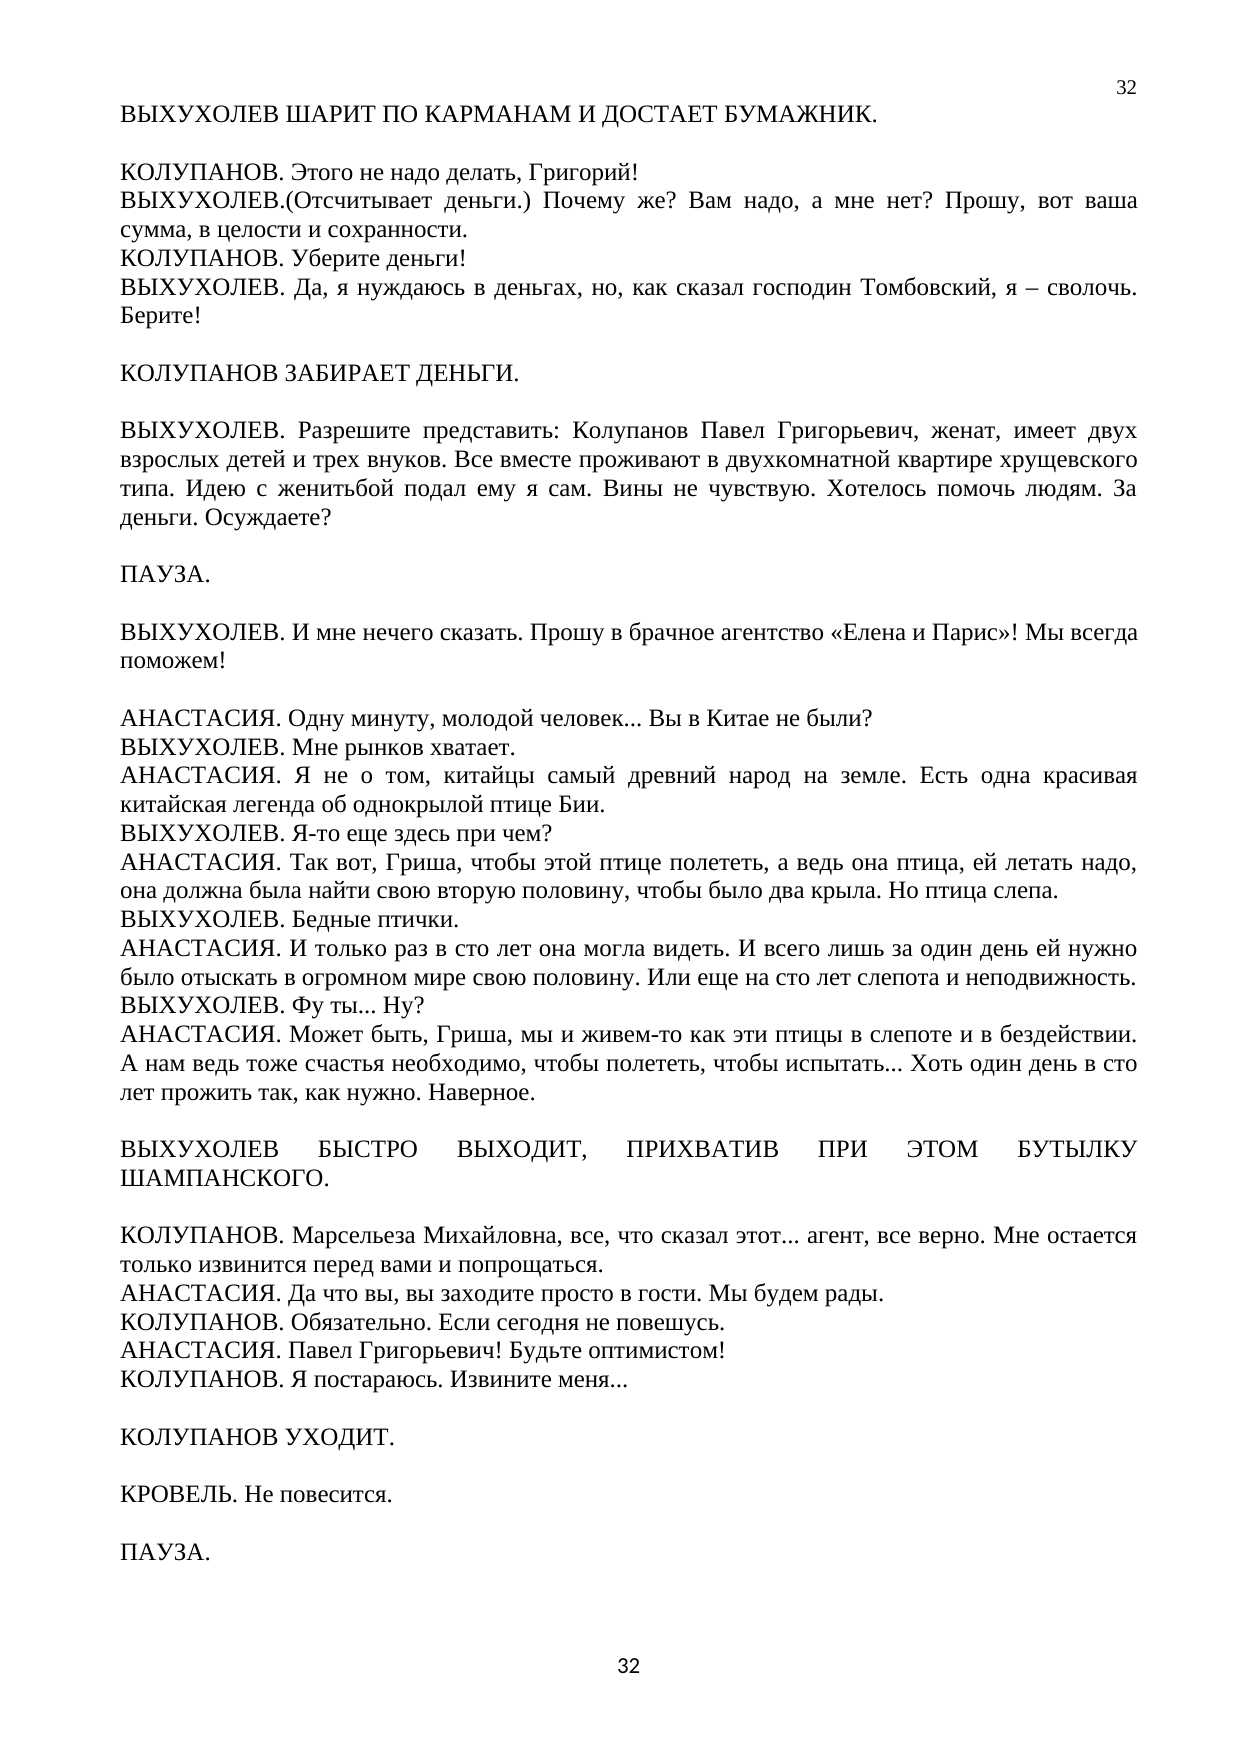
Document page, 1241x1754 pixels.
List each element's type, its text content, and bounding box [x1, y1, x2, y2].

text КОЛУПАНОВ. Этого не надо делать, Григорий! [120, 157, 1139, 185]
text ВЫХУХОЛЕВ. И мне нечего сказать. Прошу в брачное агентство «Елена и Парис»! Мы всегда поможем! [120, 617, 1139, 674]
text ВЫХУХОЛЕВ. Фу ты... Ну? [120, 990, 1139, 1019]
text АНАСТАСИЯ. И только раз в сто лет она могла видеть. И всего лишь за один день ей нужно было отыскать в огромном мире свою половину. Или еще на сто лет слепота и неподвижность. [120, 933, 1139, 990]
text ВЫХУХОЛЕВ.(Отсчитывает деньги.) Почему же? Вам надо, а мне нет? Прошу, вот ваша сумма, в целости и сохранности. [120, 185, 1139, 243]
text ВЫХУХОЛЕВ. Мне рынков хватает. [120, 732, 1139, 760]
text ВЫХУХОЛЕВ. Да, я нуждаюсь в деньгах, но, как сказал господин Томбовский, я – сволочь. Берите! [120, 272, 1139, 329]
text АНАСТАСИЯ. Да что вы, вы заходите просто в гости. Мы будем рады. [120, 1278, 1139, 1307]
text АНАСТАСИЯ. Павел Григорьевич! Будьте оптимистом! [120, 1335, 1139, 1364]
text АНАСТАСИЯ. Так вот, Гриша, чтобы этой птице полететь, а ведь она птица, ей летать надо, она должна была найти свою вторую половину, чтобы было два крыла. Но птица слепа. [120, 847, 1139, 904]
text АНАСТАСИЯ. Одну минуту, молодой человек... Вы в Китае не были? [120, 703, 1139, 732]
text ВЫХУХОЛЕВ. Разрешите представить: Колупанов Павел Григорьевич, женат, имеет двух взрослых детей и трех внуков. Все вместе проживают в двухкомнатной квартире хрущевского типа. Идею с женитьбой подал ему я сам. Вины не чувствую. Хотелось помочь людям. За деньги. Осуждаете? [120, 415, 1139, 530]
text ВЫХУХОЛЕВ. Бедные птички. [120, 904, 1139, 933]
text КОЛУПАНОВ. Я постараюсь. Извините меня... [120, 1364, 1139, 1393]
text КОЛУПАНОВ. Марсельеза Михайловна, все, что сказал этот... агент, все верно. Мне остается только извинится перед вами и попрощаться. [120, 1220, 1139, 1278]
text ВЫХУХОЛЕВ БЫСТРО ВЫХОДИТ, ПРИХВАТИВ ПРИ ЭТОМ БУТЫЛКУ ШАМПАНСКОГО. [120, 1134, 1139, 1192]
text КОЛУПАНОВ. Обязательно. Если сегодня не повешусь. [120, 1307, 1139, 1335]
text КОЛУПАНОВ ЗАБИРАЕТ ДЕНЬГИ. [120, 358, 1139, 387]
text ПАУЗА. [120, 1537, 1139, 1565]
text АНАСТАСИЯ. Я не о том, китайцы самый древний народ на земле. Есть одна красивая китайская легенда об однокрылой птице Бии. [120, 760, 1139, 818]
text КОЛУПАНОВ. Уберите деньги! [120, 243, 1139, 272]
text КРОВЕЛЬ. Не повесится. [120, 1479, 1139, 1508]
text АНАСТАСИЯ. Может быть, Гриша, мы и живем-то как эти птицы в слепоте и в бездействии. А нам ведь тоже счастья необходимо, чтобы полететь, чтобы испытать... Хоть один день в сто лет прожить так, как нужно. Наверное. [120, 1019, 1139, 1105]
text ВЫХУХОЛЕВ ШАРИТ ПО КАРМАНАМ И ДОСТАЕТ БУМАЖНИК. [120, 99, 1139, 128]
text ПАУЗА. [120, 559, 1139, 588]
text ВЫХУХОЛЕВ. Я-то еще здесь при чем? [120, 818, 1139, 847]
text КОЛУПАНОВ УХОДИТ. [120, 1422, 1139, 1450]
